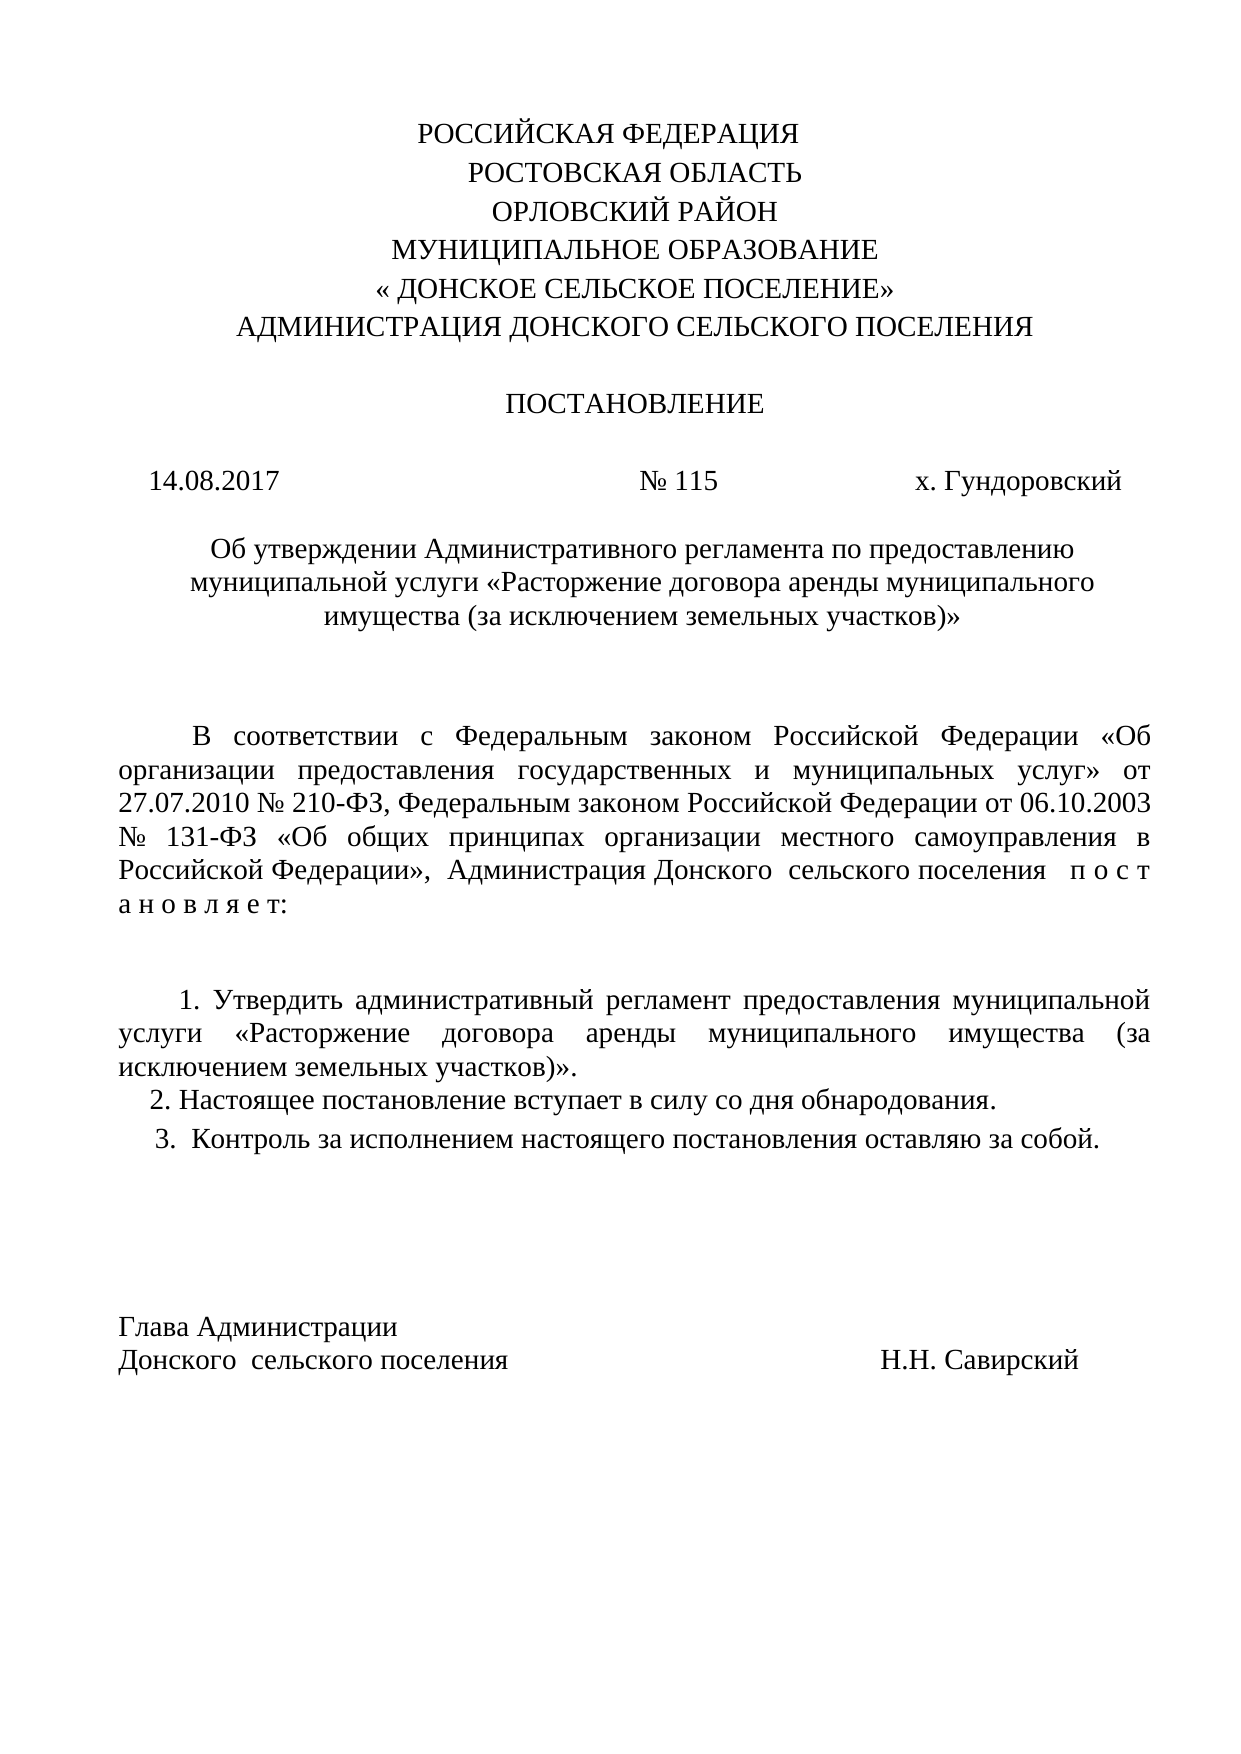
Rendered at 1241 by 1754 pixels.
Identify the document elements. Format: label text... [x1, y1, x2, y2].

text АДМИНИСТРАЦИЯ ДОНСКОГО СЕЛЬСКОГО ПОСЕЛЕНИЯ [118, 309, 1152, 343]
text 2. Настоящее постановление вступает в силу со дня обнародования. [118, 1082, 1152, 1116]
text Донского сельского поселения Н.Н. Савирский [118, 1342, 1152, 1376]
text Глава Администрации [118, 1309, 1152, 1342]
text РОССИЙСКАЯ ФЕДЕРАЦИЯ [118, 117, 1152, 150]
text ОРЛОВСКИЙ РАЙОН [118, 194, 1152, 227]
text В соответствии с Федеральным законом Российской Федерации «Об организации предоставления государственных и муниципальных услуг» от 27.07.2010 № 210-ФЗ, Федеральным законом Российской Федерации от 06.10.2003 № 131-ФЗ «Об общих принципах организации местного самоуправления в Российской Федерации», Администрация Донского сельского поселения п о с т а н о в л я е т: [118, 718, 1152, 919]
table_header Об утверждении Административного регламента по предоставлению муниципальной услуги «Расторжение договора аренды муниципального имущества (за исключением земельных участков)» [111, 531, 1152, 661]
text 14.08.2017 № 115 х. Гундоровский [118, 463, 1152, 497]
text РОСТОВСКАЯ ОБЛАСТЬ [118, 155, 1152, 189]
text « ДОНСКОЕ СЕЛЬСКОЕ ПОСЕЛЕНИЕ» [118, 271, 1152, 304]
text ПОСТАНОВЛЕНИЕ [118, 386, 1152, 420]
text 3. Контроль за исполнением настоящего постановления оставляю за собой. [118, 1121, 1152, 1154]
text МУНИЦИПАЛЬНОЕ ОБРАЗОВАНИЕ [118, 232, 1152, 266]
text 1. Утвердить административный регламент предоставления муниципальной услуги «Расторжение договора аренды муниципального имущества (за исключением земельных участков)». [118, 982, 1152, 1082]
